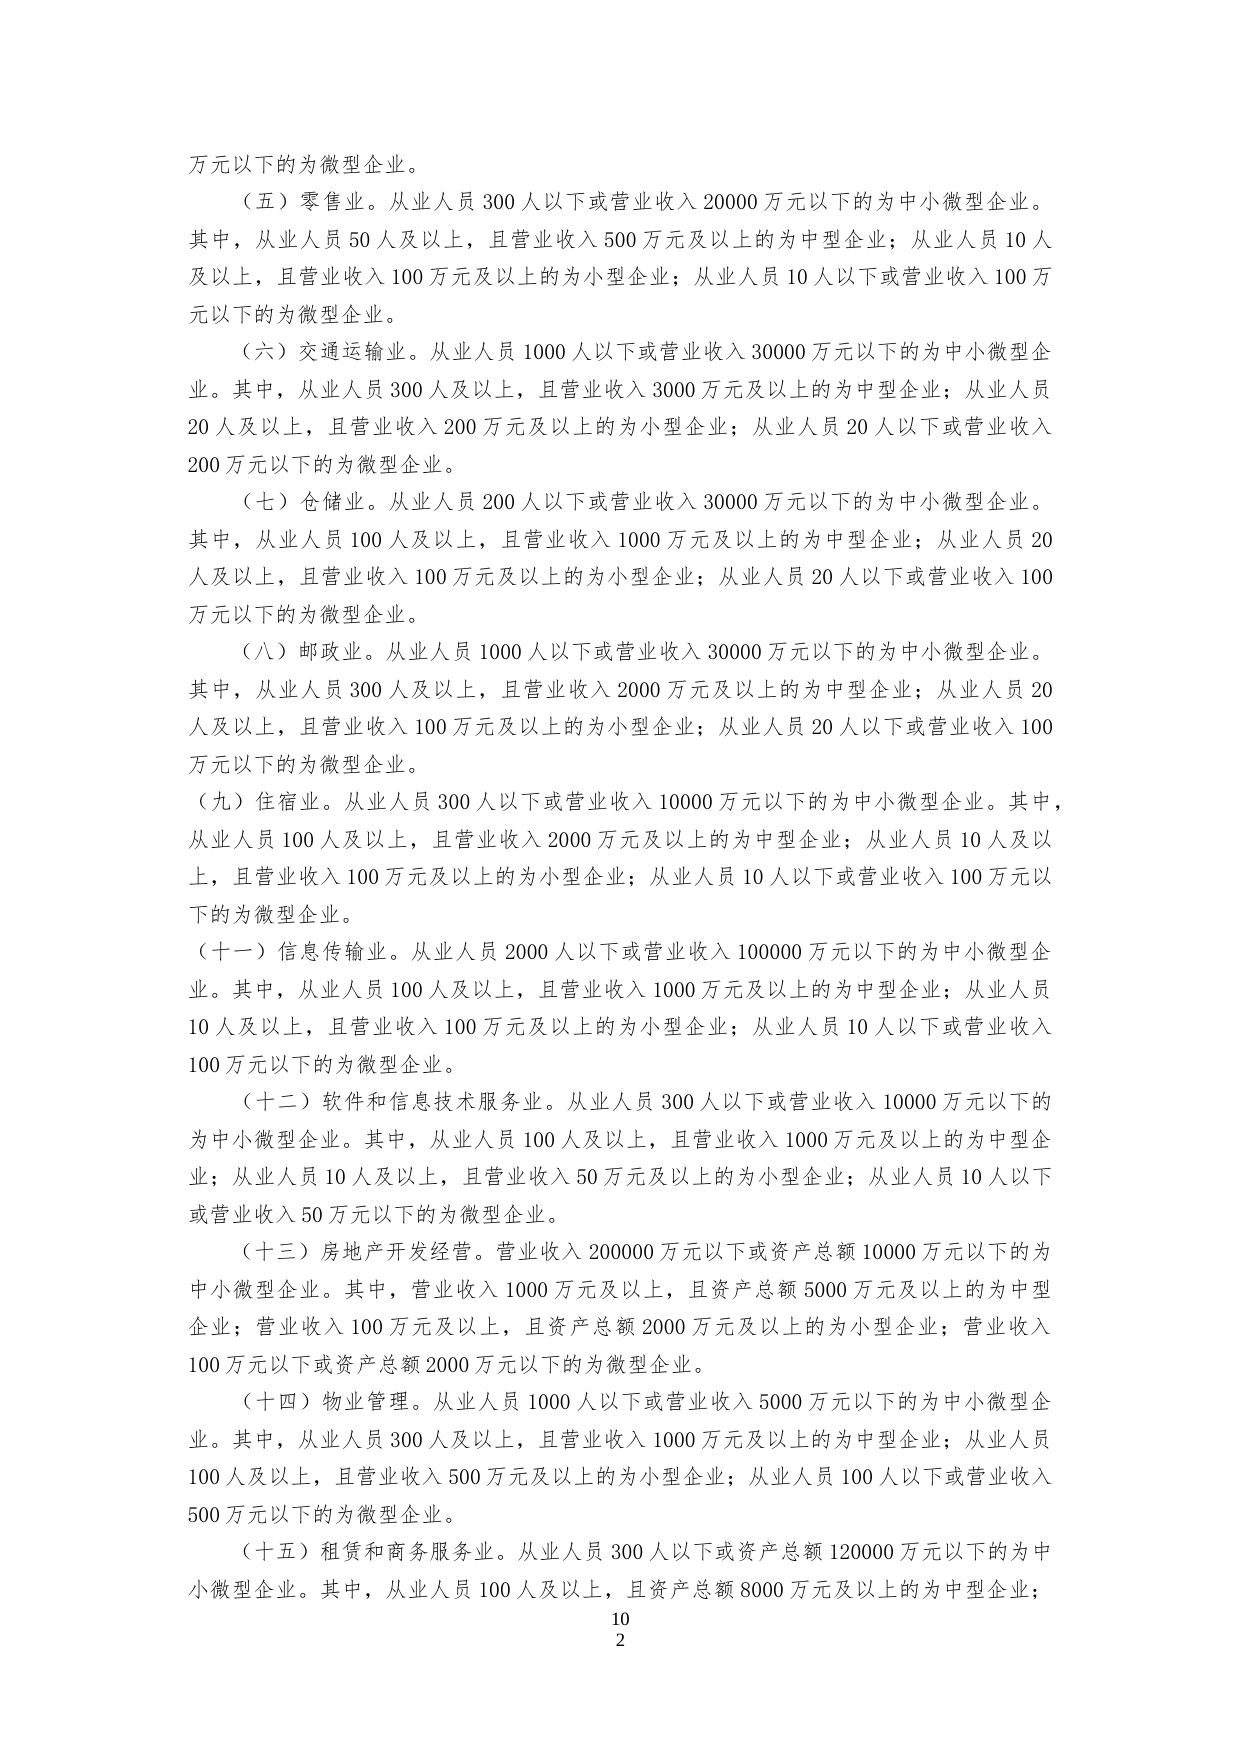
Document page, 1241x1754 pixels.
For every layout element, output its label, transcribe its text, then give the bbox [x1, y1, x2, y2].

text （十三）房地产开发经营。营业收入200000万元以下或资产总额10000万元以下的为中小微型企业。其中，营业收入1000万元及以上，且资产总额5000万元及以上的为中型企业；营业收入100万元及以上，且资产总额2000万元及以上的为小型企业；营业收入100万元以下或资产总额2000万元以下的为微型企业。 [187, 1237, 1053, 1375]
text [187, 1537, 1053, 1600]
text （八）邮政业。从业人员1000人以下或营业收入30000万元以下的为中小微型企业。其中，从业人员300人及以上，且营业收入2000万元及以上的为中型企业；从业人员20人及以上，且营业收入100万元及以上的为小型企业；从业人员20人以下或营业收入100万元以下的为微型企业。 [187, 637, 1053, 775]
text （十四）物业管理。从业人员1000人以下或营业收入5000万元以下的为中小微型企业。其中，从业人员300人及以上，且营业收入1000万元及以上的为中型企业；从业人员100人及以上，且营业收入500万元及以上的为小型企业；从业人员100人以下或营业收入500万元以下的为微型企业。 [187, 1387, 1053, 1525]
text （九）住宿业。从业人员300人以下或营业收入10000万元以下的为中小微型企业。其中，从业人员100人及以上，且营业收入2000万元及以上的为中型企业；从业人员10人及以上，且营业收入100万元及以上的为小型企业；从业人员10人以下或营业收入100万元以下的为微型企业。 [187, 787, 1053, 925]
text （七）仓储业。从业人员200人以下或营业收入30000万元以下的为中小微型企业。其中，从业人员100人及以上，且营业收入1000万元及以上的为中型企业；从业人员20人及以上，且营业收入100万元及以上的为小型企业；从业人员20人以下或营业收入100万元以下的为微型企业。 [187, 487, 1053, 625]
text （六）交通运输业。从业人员1000人以下或营业收入30000万元以下的为中小微型企业。其中，从业人员300人及以上，且营业收入3000万元及以上的为中型企业；从业人员20人及以上，且营业收入200万元及以上的为小型企业；从业人员20人以下或营业收入200万元以下的为微型企业。 [187, 337, 1053, 475]
text （十一）信息传输业。从业人员2000人以下或营业收入100000万元以下的为中小微型企业。其中，从业人员100人及以上，且营业收入1000万元及以上的为中型企业；从业人员10人及以上，且营业收入100万元及以上的为小型企业；从业人员10人以下或营业收入100万元以下的为微型企业。 [187, 937, 1053, 1075]
text （五）零售业。从业人员300人以下或营业收入20000万元以下的为中小微型企业。其中，从业人员50人及以上，且营业收入500万元及以上的为中型企业；从业人员10人及以上，且营业收入100万元及以上的为小型企业；从业人员10人以下或营业收入100万元以下的为微型企业。 [187, 187, 1053, 325]
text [187, 150, 1053, 175]
text （十二）软件和信息技术服务业。从业人员300人以下或营业收入10000万元以下的为中小微型企业。其中，从业人员100人及以上，且营业收入1000万元及以上的为中型企业；从业人员10人及以上，且营业收入50万元及以上的为小型企业；从业人员10人以下或营业收入50万元以下的为微型企业。 [187, 1087, 1053, 1225]
